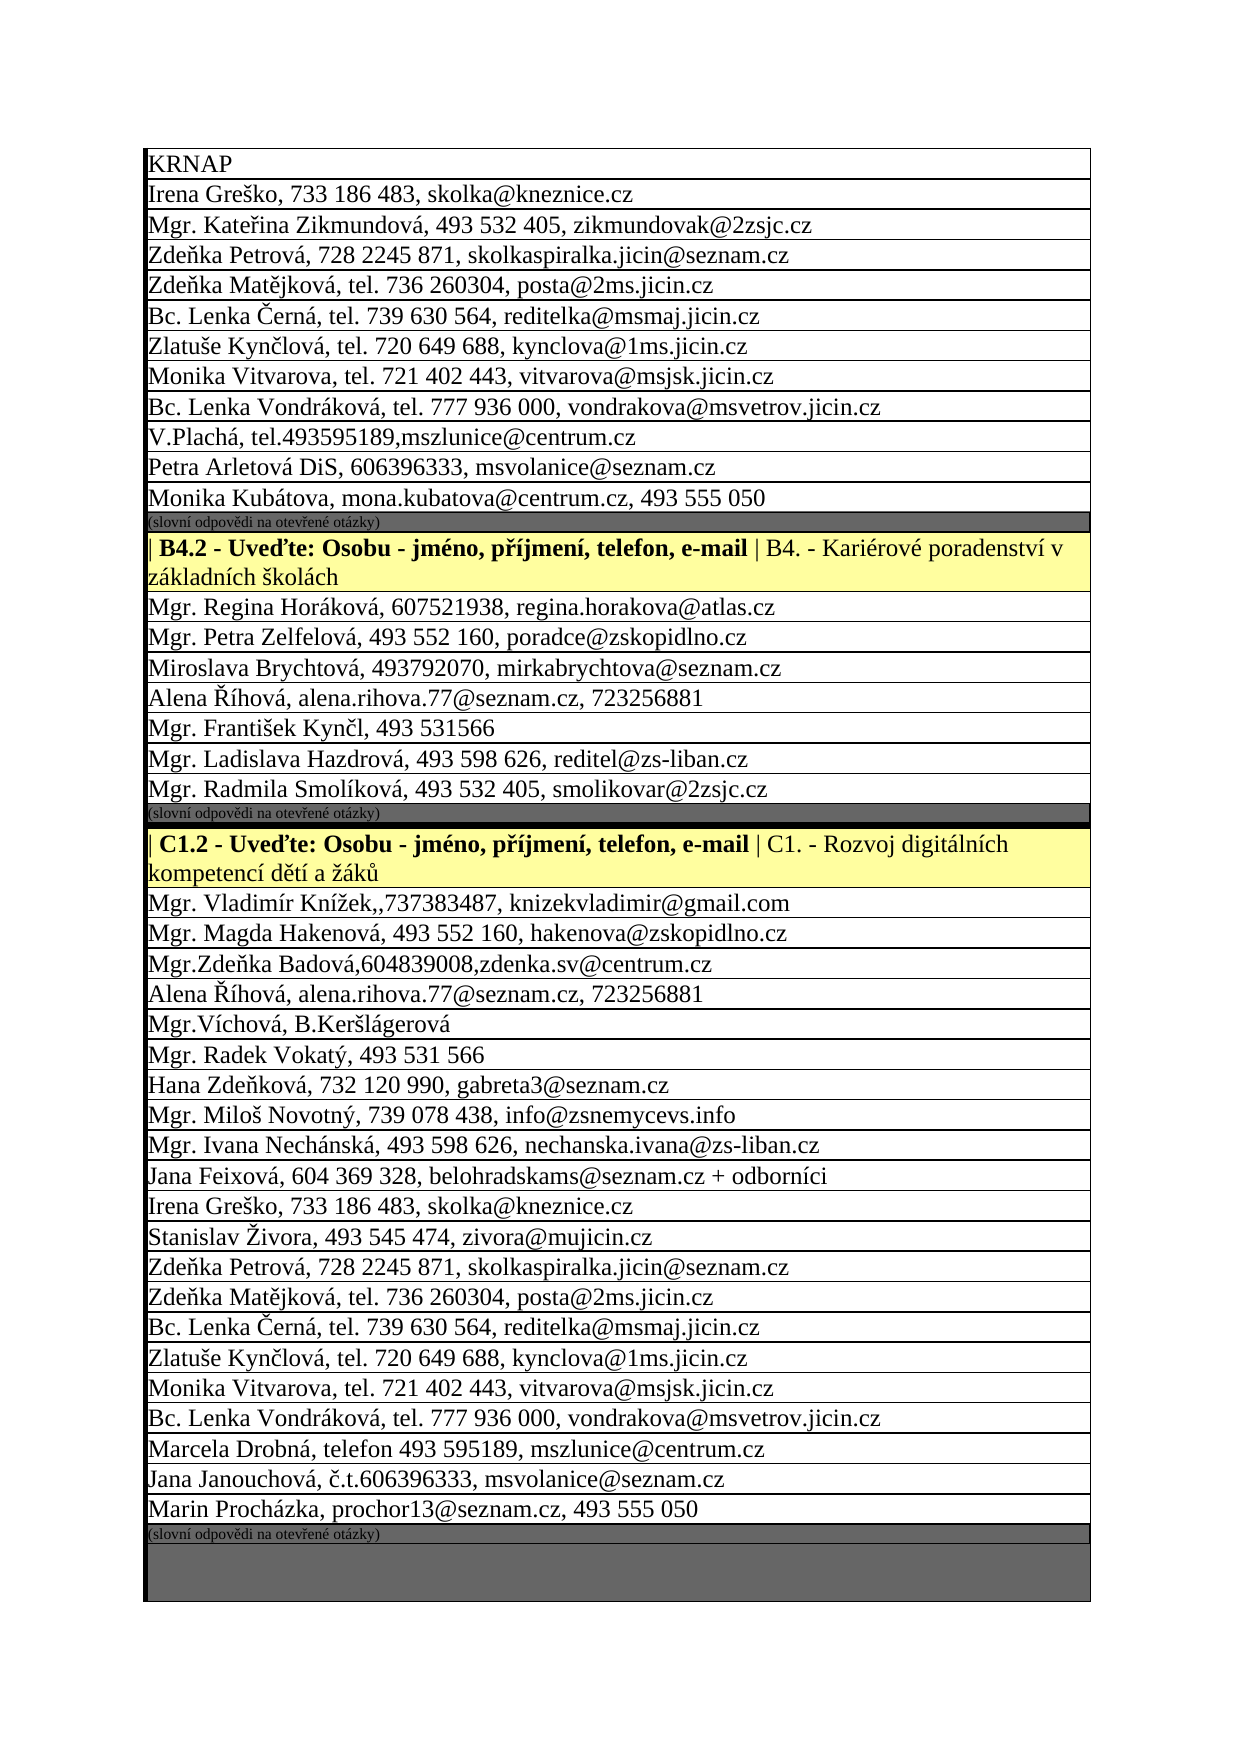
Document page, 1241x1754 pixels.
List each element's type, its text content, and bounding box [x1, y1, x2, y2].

table_cell Petra Arletová DiS, 606396333, msvolanice@seznam.cz [148, 452, 1090, 481]
table_cell Zdeňka Petrová, 728 2245 871, skolkaspiralka.jicin@seznam.cz [148, 1252, 1090, 1281]
table_cell Alena Říhová, alena.rihova.77@seznam.cz, 723256881 [148, 979, 1090, 1008]
table_cell Mgr. Regina Horáková, 607521938, regina.horakova@atlas.cz [148, 592, 1090, 621]
table_cell Stanislav Živora, 493 545 474, zivora@mujicin.cz [148, 1222, 1090, 1250]
table_cell | B4.2 - Uveďte: Osobu - jméno, příjmení, telefon, e-mail | B4. - Kariérové poradenství v základních školách [148, 533, 1090, 591]
table_cell Mgr. Petra Zelfelová, 493 552 160, poradce@zskopidlno.cz [148, 622, 1090, 651]
table_cell Bc. Lenka Černá, tel. 739 630 564, reditelka@msmaj.jicin.cz [148, 301, 1090, 329]
table_cell [148, 1525, 1089, 1543]
table_cell Jana Feixová, 604 369 328, belohradskams@seznam.cz + odborníci [148, 1161, 1090, 1190]
table_cell Zdeňka Petrová, 728 2245 871, skolkaspiralka.jicin@seznam.cz [148, 240, 1090, 269]
table_cell Mgr. Radek Vokatý, 493 531 566 [148, 1040, 1090, 1068]
table_cell Miroslava Brychtová, 493792070, mirkabrychtova@seznam.cz [148, 653, 1090, 681]
table_cell Monika Vitvarova, tel. 721 402 443, vitvarova@msjsk.jicin.cz [148, 361, 1090, 390]
table_cell Alena Říhová, alena.rihova.77@seznam.cz, 723256881 [148, 683, 1090, 712]
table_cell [148, 149, 1090, 178]
table_cell Mgr. Miloš Novotný, 739 078 438, info@zsnemycevs.info [148, 1100, 1090, 1129]
table_cell Zdeňka Matějková, tel. 736 260304, posta@2ms.jicin.cz [148, 1282, 1090, 1311]
table_cell [148, 513, 1089, 531]
table_cell Zdeňka Matějková, tel. 736 260304, posta@2ms.jicin.cz [148, 271, 1090, 299]
table_cell Mgr. Ladislava Hazdrová, 493 598 626, reditel@zs-liban.cz [148, 744, 1090, 772]
table_cell Marin Procházka, prochor13@seznam.cz, 493 555 050 [148, 1495, 1090, 1523]
table_cell [148, 804, 1089, 822]
table_cell Jana Janouchová, č.t.606396333, msvolanice@seznam.cz [148, 1464, 1090, 1493]
table_cell Bc. Lenka Vondráková, tel. 777 936 000, vondrakova@msvetrov.jicin.cz [148, 392, 1090, 420]
table_cell Mgr. František Kynčl, 493 531566 [148, 713, 1090, 742]
table_cell Mgr. Ivana Nechánská, 493 598 626, nechanska.ivana@zs-liban.cz [148, 1131, 1090, 1159]
table_cell Bc. Lenka Vondráková, tel. 777 936 000, vondrakova@msvetrov.jicin.cz [148, 1403, 1090, 1432]
table_cell Mgr. Radmila Smolíková, 493 532 405, smolikovar@2zsjc.cz [148, 774, 1090, 803]
table_cell Mgr.Víchová, B.Keršlágerová [148, 1010, 1090, 1038]
table_cell Mgr.Zdeňka Badová,604839008,zdenka.sv@centrum.cz [148, 949, 1090, 977]
table_cell Bc. Lenka Černá, tel. 739 630 564, reditelka@msmaj.jicin.cz [148, 1313, 1090, 1341]
table_cell Zlatuše Kynčlová, tel. 720 649 688, kynclova@1ms.jicin.cz [148, 331, 1090, 360]
table_cell Monika Vitvarova, tel. 721 402 443, vitvarova@msjsk.jicin.cz [148, 1373, 1090, 1402]
table_header | C1.2 - Uveďte: Osobu - jméno, příjmení, telefon, e-mail | C1. - Rozvoj digitálních kompetencí dětí a žáků [148, 829, 1090, 887]
table_cell Mgr. Kateřina Zikmundová, 493 532 405, zikmundovak@2zsjc.cz [148, 210, 1090, 238]
table_cell [148, 1544, 1090, 1601]
table_cell Hana Zdeňková, 732 120 990, gabreta3@seznam.cz [148, 1070, 1090, 1099]
table_cell Marcela Drobná, telefon 493 595189, mszlunice@centrum.cz [148, 1434, 1090, 1462]
table_cell Mgr. Magda Hakenová, 493 552 160, hakenova@zskopidlno.cz [148, 918, 1090, 947]
table_cell Mgr. Vladimír Knížek,,737383487, knizekvladimir@gmail.com [148, 888, 1090, 917]
table_cell V.Plachá, tel.493595189,mszlunice@centrum.cz [148, 422, 1090, 451]
table_cell Monika Kubátova, mona.kubatova@centrum.cz, 493 555 050 [148, 483, 1090, 511]
table_cell Zlatuše Kynčlová, tel. 720 649 688, kynclova@1ms.jicin.cz [148, 1343, 1090, 1372]
table_cell Irena Greško, 733 186 483, skolka@kneznice.cz [148, 1191, 1090, 1220]
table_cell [148, 180, 1090, 208]
